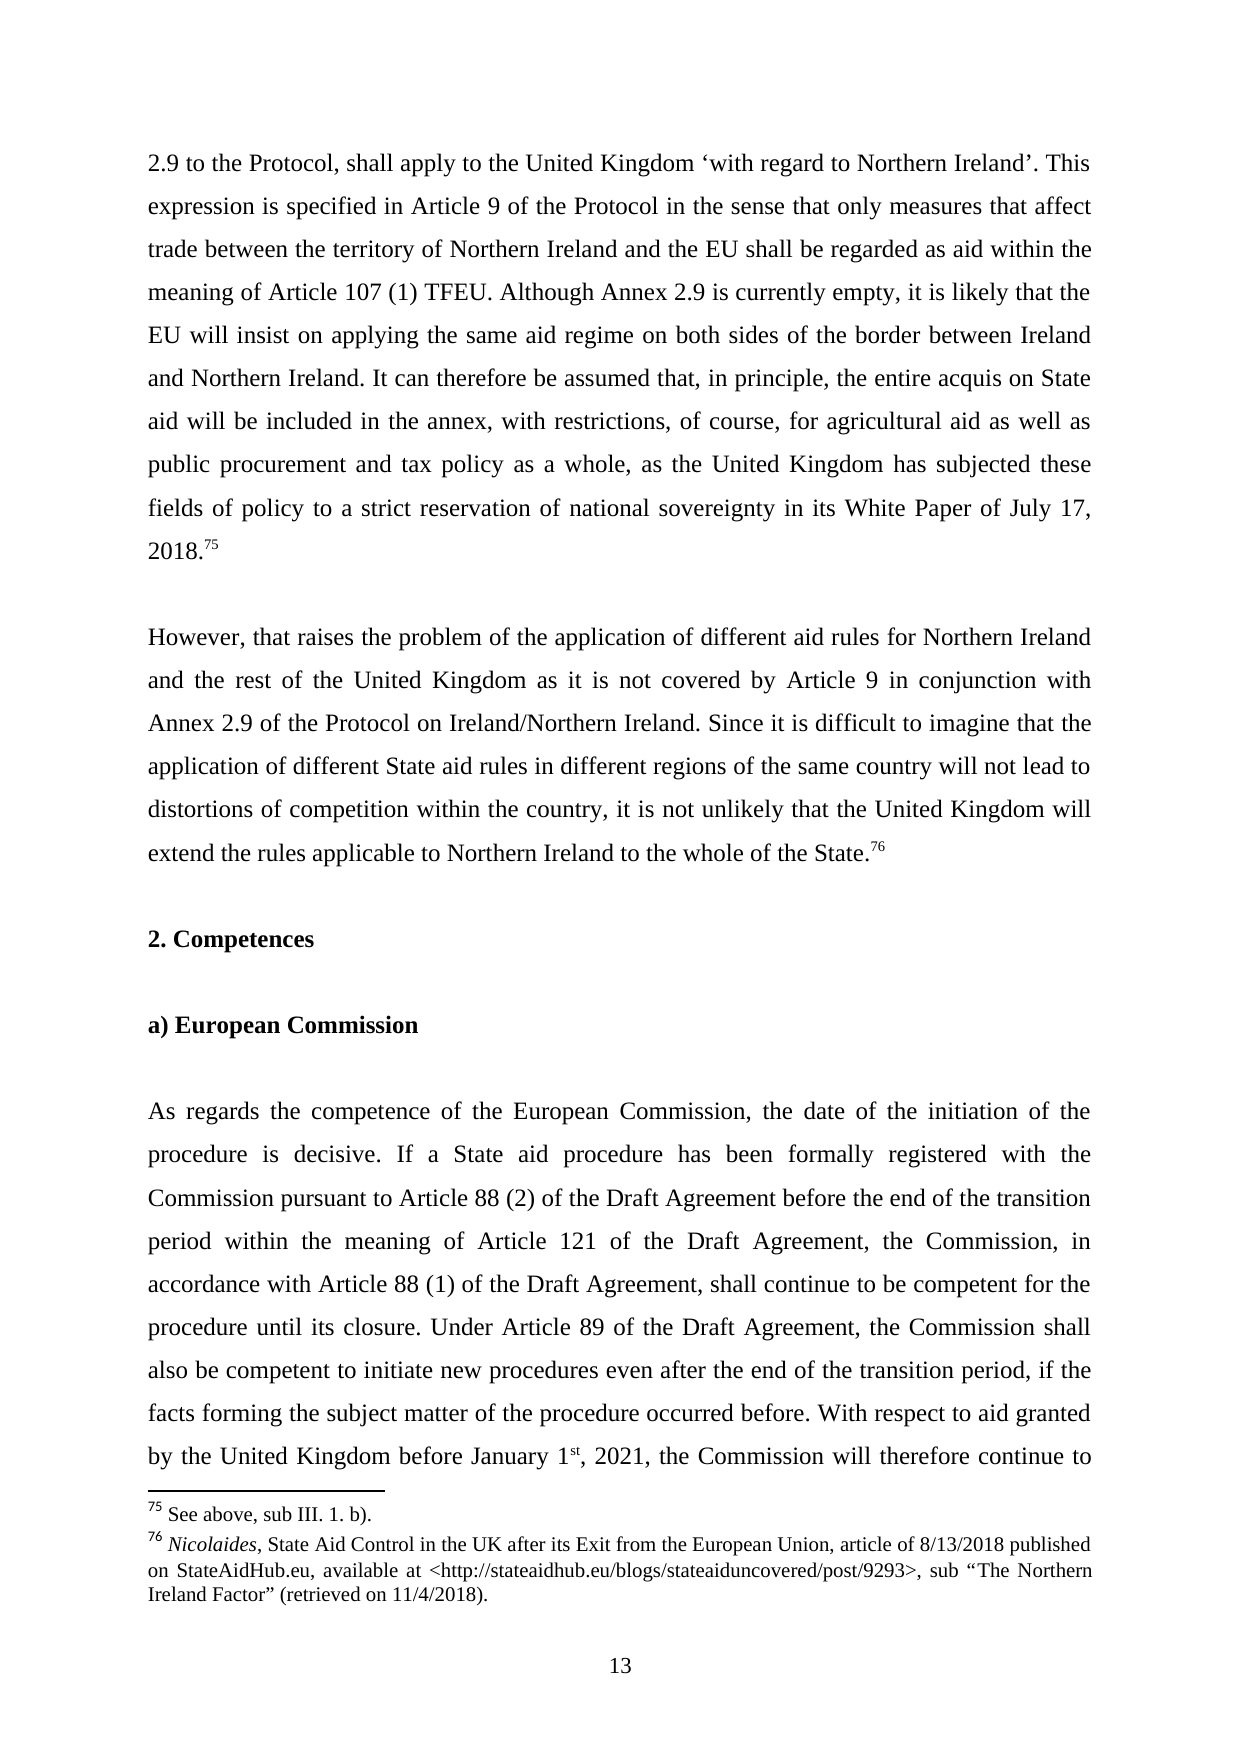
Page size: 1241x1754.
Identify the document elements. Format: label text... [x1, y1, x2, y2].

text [148, 148, 1092, 564]
text a) European Commission [148, 1010, 1092, 1039]
text 2. Competences [148, 924, 1092, 953]
text However, that raises the problem of the application of different aid rules for Northern Ireland and the rest of the United Kingdom as it is not covered by Article 9 in conjunction with Annex 2.9 of the Protocol on Ireland/Northern Ireland. Since it is difficult to imagine that the application of different State aid rules in different regions of the same country will not lead to distortions of competition within the country, it is not unlikely that the United Kingdom will extend the rules applicable to Northern Ireland to the whole of the State. [148, 622, 1092, 866]
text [148, 1096, 1092, 1470]
